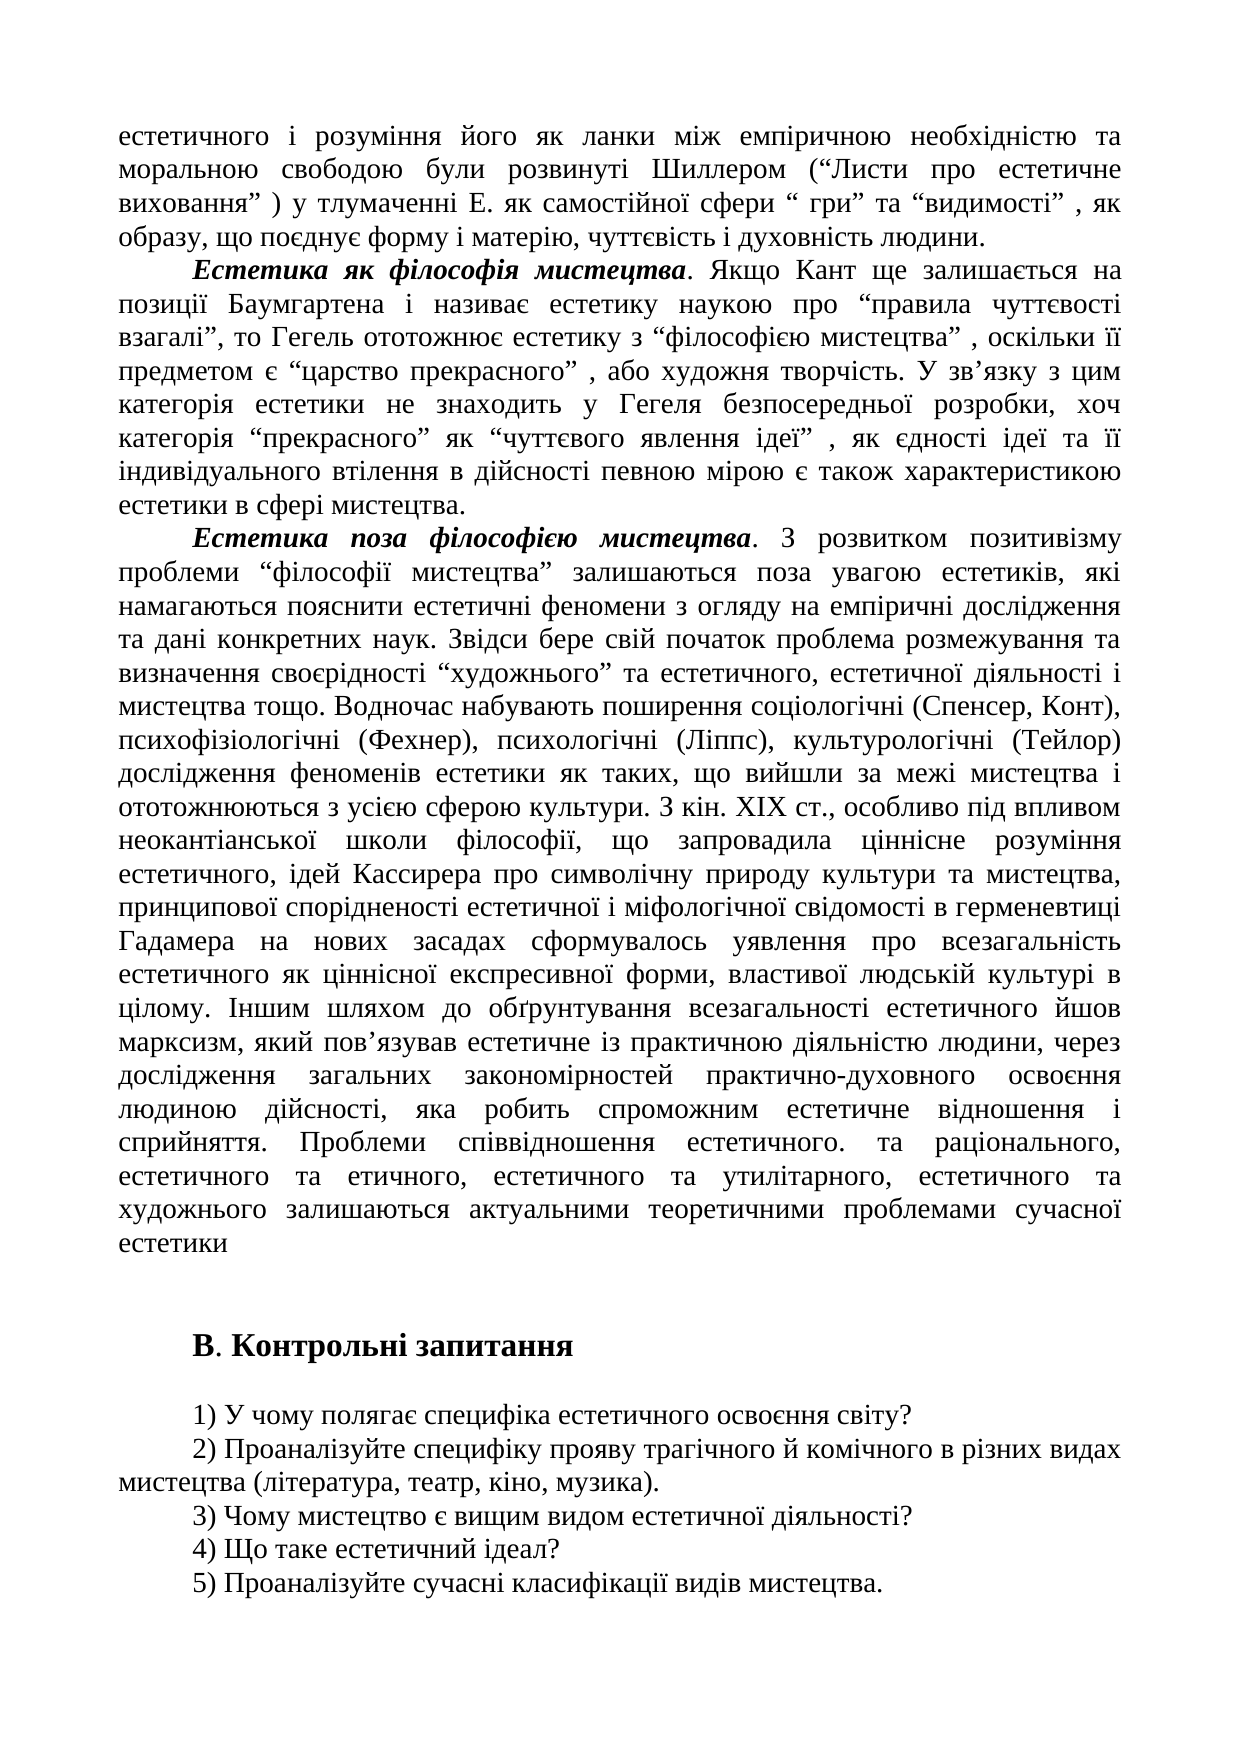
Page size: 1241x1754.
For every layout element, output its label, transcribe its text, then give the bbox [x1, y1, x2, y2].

text Естетика як філософія мистецтва. Якщо Кант ще залишається на позиції Баумгартена і називає естетику наукою про “правила чуттєвості взагалі”, то Гегель ототожнює естетику з “філософією мистецтва” , оскільки її предметом є “царство прекрасного” , або художня творчість. У зв’язку з цим категорія естетики не знаходить у Гегеля безпосередньої розробки, хоч категорія “прекрасного” як “чуттєвого явлення ідеї” , як єдності ідеї та її індивідуального втілення в дійсності певною мірою є також характеристикою естетики в сфері мистецтва. [118, 252, 1122, 521]
text Естетика поза філософією мистецтва. З розвитком позитивізму проблеми “філософії мистецтва” залишаються поза увагою естетиків, які намагаються пояснити естетичні феномени з огляду на емпіричні дослідження та дані конкретних наук. Звідси бере свій початок проблема розмежування та визначення своєрідності “художнього” та естетичного, естетичної діяльності і мистецтва тощо. Водночас набувають поширення соціологічні (Спенсер, Конт), психофізіологічні (Фехнер), психологічні (Ліппс), культурологічні (Тейлор) дослідження феноменів естетики як таких, що вийшли за межі мистецтва і ототожнюються з усією сферою культури. З кін. XIX ст., особливо під впливом неокантіанської школи філософії, що запровадила ціннісне розуміння естетичного, ідей Кассирера про символічну природу культури та мистецтва, принципової спорідненості естетичної і міфологічної свідомості в герменевтиці Гадамера на нових засадах сформувалось уявлення про всезагальність естетичного як ціннісної експресивної форми, властивої людській культурі в цілому. Іншим шляхом до обґрунтування всезагальності естетичного йшов марксизм, який пов’язував естетичне із практичною діяльністю людини, через дослідження загальних закономірностей практично-духовного освоєння людиною дійсності, яка робить спроможним естетичне відношення і сприйняття. Проблеми співвідношення естетичного. та раціонального, естетичного та етичного, естетичного та утилітарного, естетичного та художнього залишаються актуальними теоретичними проблемами сучасної естетики [118, 521, 1122, 1258]
text В. Контрольні запитання [118, 1326, 1122, 1364]
text 1) У чому полягає специфіка естетичного освоєння світу? [118, 1397, 1122, 1431]
text 5) Проаналізуйте сучасні класифікації видів мистецтва. [118, 1565, 1122, 1599]
text 2) Проаналізуйте специфіку прояву трагічного й комічного в різних видах мистецтва (література, театр, кіно, музика). [118, 1431, 1122, 1498]
text 3) Чому мистецтво є вищим видом естетичної діяльності? [118, 1498, 1122, 1532]
text 4) Що таке естетичний ідеал? [118, 1532, 1122, 1565]
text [118, 118, 1122, 252]
